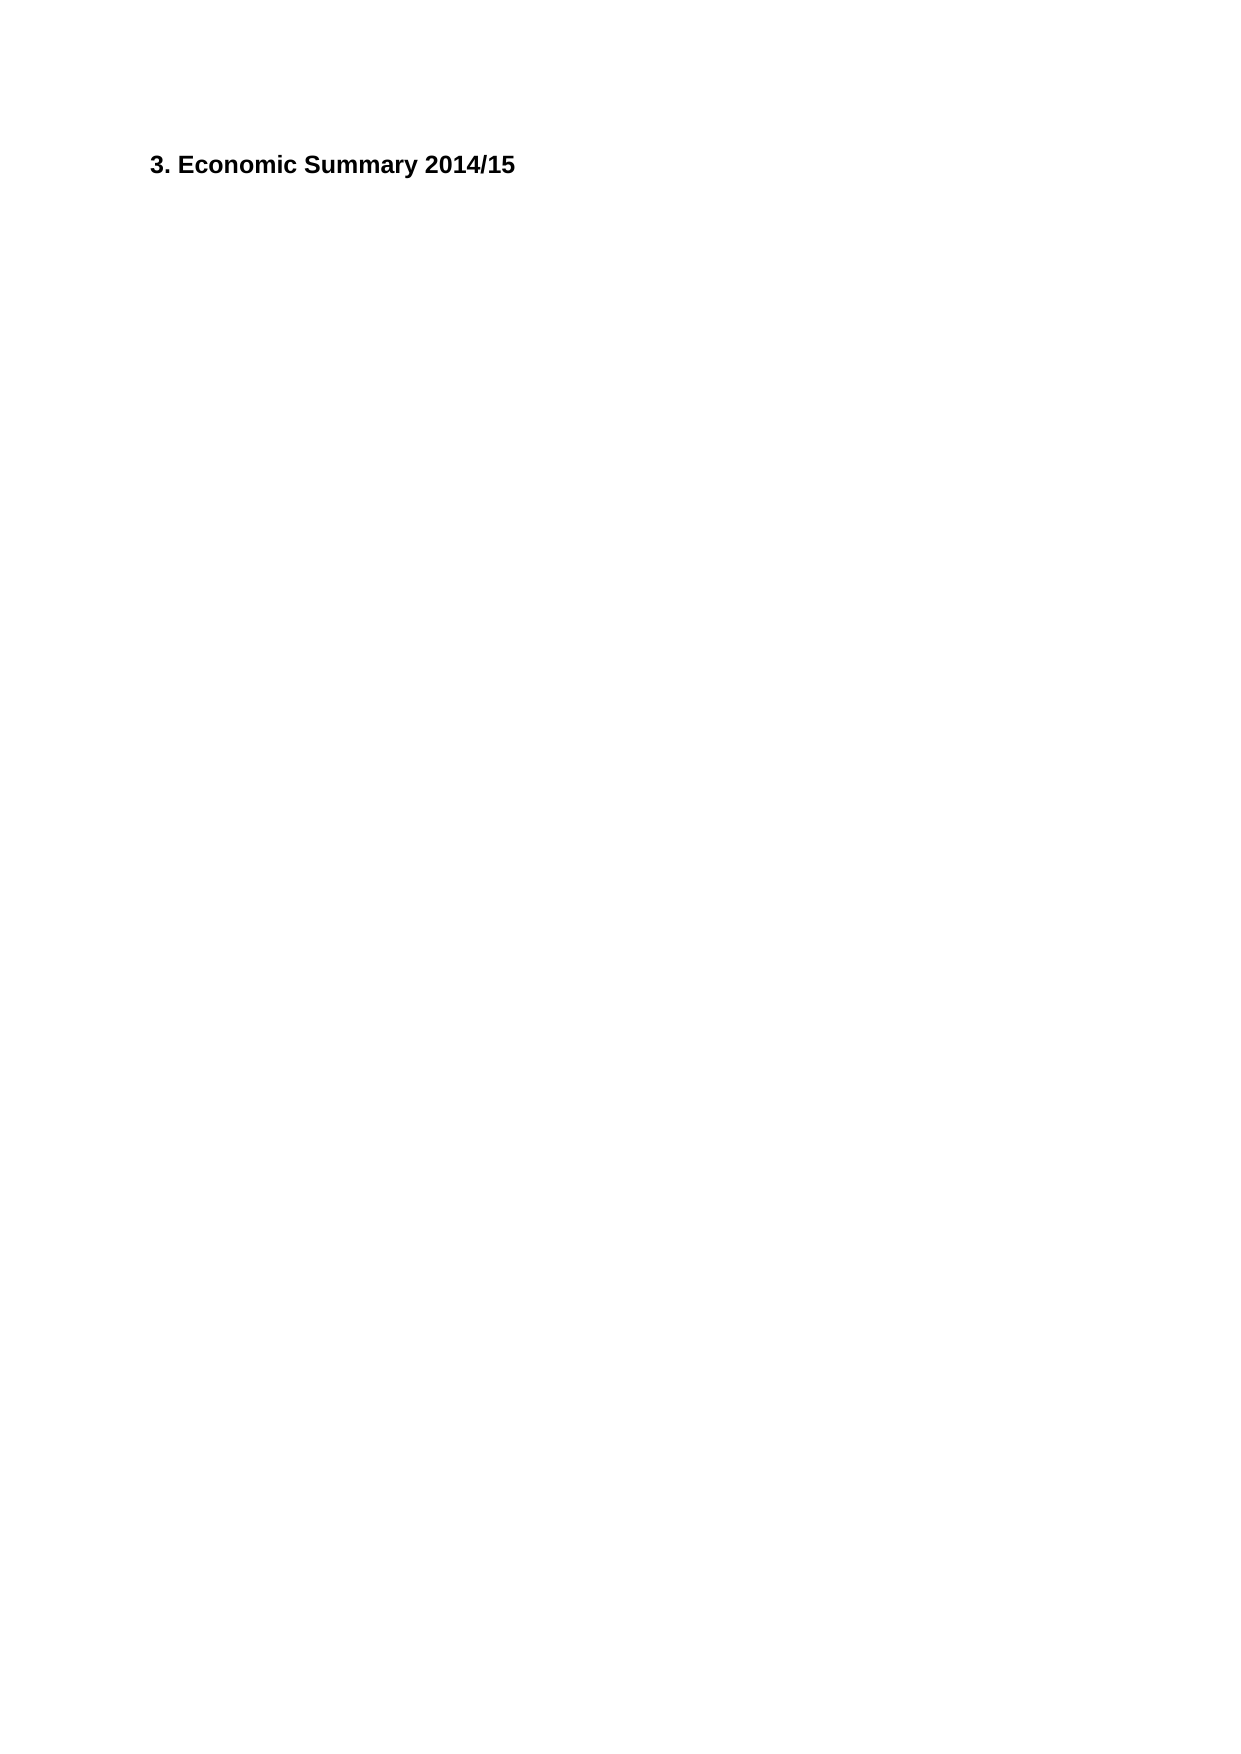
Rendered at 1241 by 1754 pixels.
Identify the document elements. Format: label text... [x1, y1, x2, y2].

text 3. Economic Summary 2014/15 [150, 150, 1090, 179]
